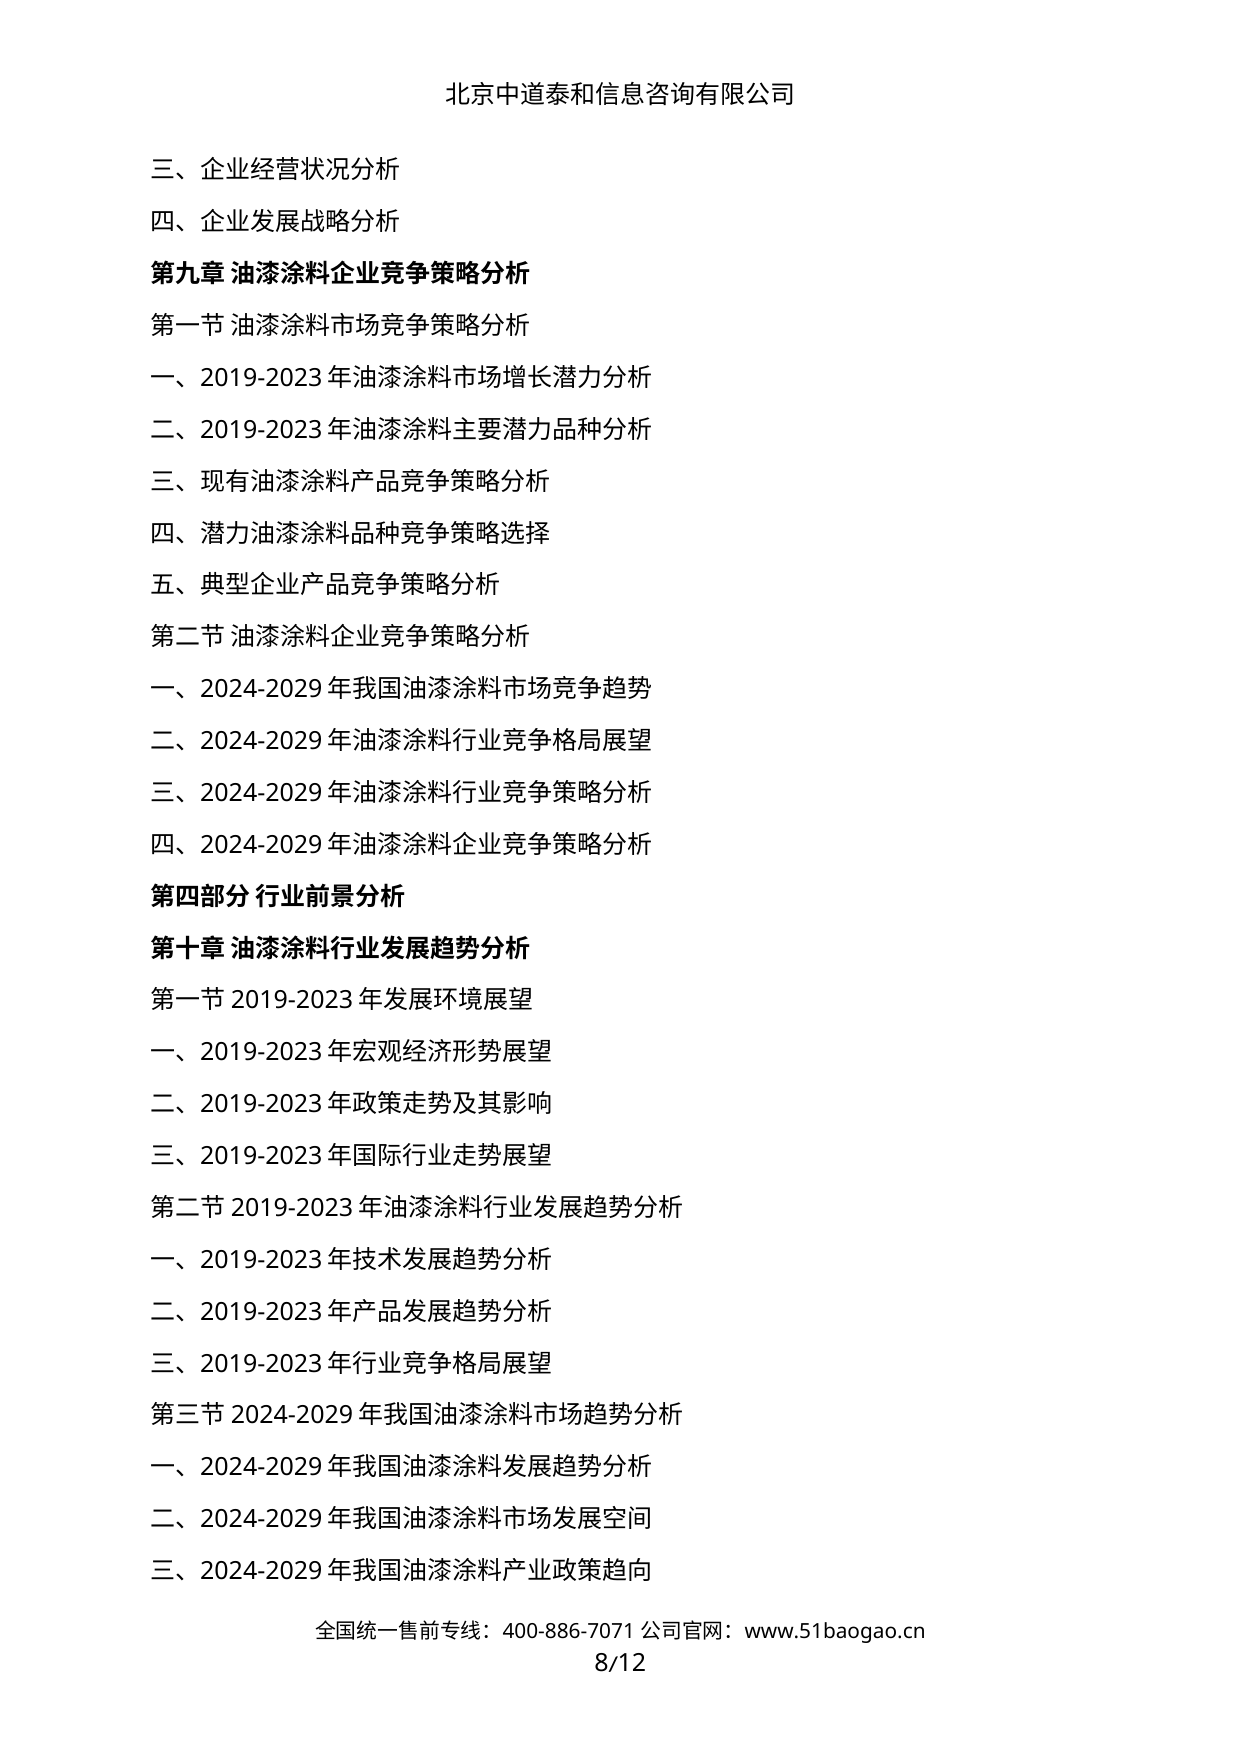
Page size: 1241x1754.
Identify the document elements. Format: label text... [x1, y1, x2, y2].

text 四、2024-2029年油漆涂料企业竞争策略分析 [150, 824, 1090, 861]
text 一、2024-2029年我国油漆涂料发展趋势分析 [150, 1447, 1090, 1483]
text 三、2019-2023年国际行业走势展望 [150, 1136, 1090, 1172]
text 第十章 油漆涂料行业发展趋势分析 [150, 928, 1090, 964]
text 一、2019-2023年宏观经济形势展望 [150, 1032, 1090, 1068]
text 五、典型企业产品竞争策略分析 [150, 565, 1090, 601]
text 一、2019-2023年技术发展趋势分析 [150, 1239, 1090, 1276]
text 第一节 油漆涂料市场竞争策略分析 [150, 306, 1090, 342]
text 第九章 油漆涂料企业竞争策略分析 [150, 254, 1090, 290]
text 二、2019-2023年油漆涂料主要潜力品种分析 [150, 409, 1090, 446]
text 三、2024-2029年我国油漆涂料产业政策趋向 [150, 1551, 1090, 1587]
text 第一节 2019-2023年发展环境展望 [150, 980, 1090, 1016]
text 第二节 2019-2023年油漆涂料行业发展趋势分析 [150, 1187, 1090, 1224]
text 四、企业发展战略分析 [150, 202, 1090, 238]
text 二、2019-2023年政策走势及其影响 [150, 1084, 1090, 1120]
text 三、企业经营状况分析 [150, 150, 1090, 186]
text 二、2024-2029年油漆涂料行业竞争格局展望 [150, 721, 1090, 757]
text 一、2019-2023年油漆涂料市场增长潜力分析 [150, 357, 1090, 394]
text 第二节 油漆涂料企业竞争策略分析 [150, 617, 1090, 653]
text 三、2024-2029年油漆涂料行业竞争策略分析 [150, 772, 1090, 809]
text 第三节 2024-2029年我国油漆涂料市场趋势分析 [150, 1395, 1090, 1431]
text 第四部分 行业前景分析 [150, 876, 1090, 912]
text 四、潜力油漆涂料品种竞争策略选择 [150, 513, 1090, 549]
text 三、现有油漆涂料产品竞争策略分析 [150, 461, 1090, 497]
text 二、2024-2029年我国油漆涂料市场发展空间 [150, 1499, 1090, 1535]
text 三、2019-2023年行业竞争格局展望 [150, 1343, 1090, 1379]
text 一、2024-2029年我国油漆涂料市场竞争趋势 [150, 669, 1090, 705]
text 二、2019-2023年产品发展趋势分析 [150, 1291, 1090, 1327]
